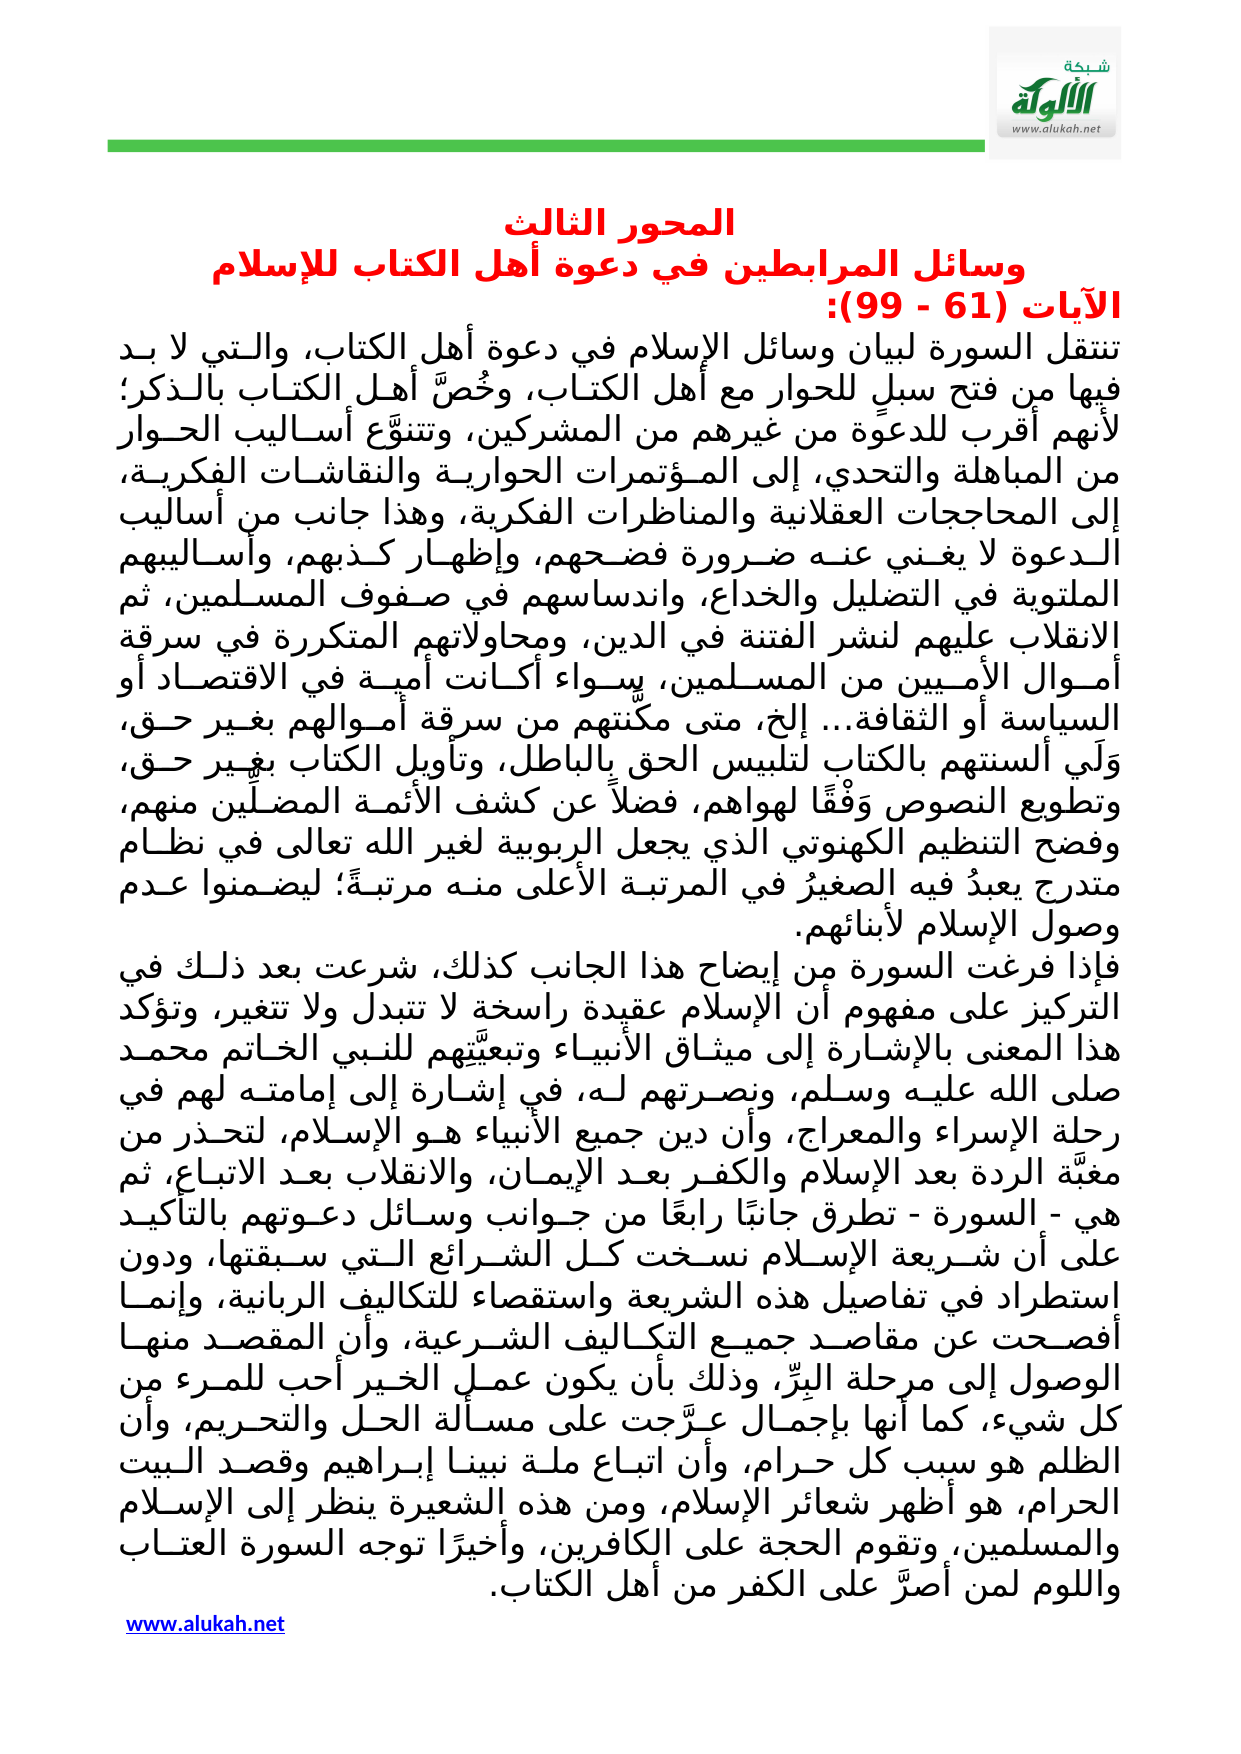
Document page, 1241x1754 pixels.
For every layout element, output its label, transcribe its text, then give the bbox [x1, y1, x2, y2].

text تنتقل السورة لبيان وسائل الإسلام في دعوة أهل الكتاب، والتي لا بد فيها من فتح سبلٍ للحوار مع أهل الكتاب، وخُصَّ أهل الكتاب بالذكر؛ لأنهم أقرب للدعوة من غيرهم من المشركين، وتتنوَّع أساليب الحوار من المباهلة والتحدي، إلى المؤتمرات الحوارية والنقاشات الفكرية، إلى المحاججات العقلانية والمناظرات الفكرية، وهذا جانب من أساليب الدعوة لا يغني عنه ضرورة فضحهم، وإظهار كذبهم، وأساليبهم الملتوية في التضليل والخداع، واندساسهم في صفوف المسلمين، ثم الانقلاب عليهم لنشر الفتنة في الدين، ومحاولاتهم المتكررة في سرقة أموال الأميين من المسلمين، سواء أكانت أمية في الاقتصاد أو السياسة أو الثقافة... إلخ، متى مكَّنتهم من سرقة أموالهم بغير حق، وَلَي ألسنتهم بالكتاب لتلبيس الحق بالباطل، وتأويل الكتاب بغير حق، وتطويع النصوص وَفْقًا لهواهم، فضلاً عن كشف الأئمة المضلِّين منهم، وفضح التنظيم الكهنوتي الذي يجعل الربوبية لغير الله تعالى في نظام متدرج يعبدُ فيه الصغيرُ في المرتبة الأعلى منه مرتبةً؛ ليضمنوا عدم وصول الإسلام لأبنائهم. [118, 326, 1122, 945]
text المحور الثالث [118, 203, 1122, 244]
text فإذا فرغت السورة من إيضاح هذا الجانب كذلك، شرعت بعد ذلك في التركيز على مفهوم أن الإسلام عقيدة راسخة لا تتبدل ولا تتغير، وتؤكد هذا المعنى بالإشارة إلى ميثاق الأنبياء وتبعيَّتِهم للنبي الخاتم محمد صلى الله عليه وسلم، ونصرتهم له، في إشارة إلى إمامته لهم في رحلة الإسراء والمعراج، وأن دين جميع الأنبياء هو الإسلام، لتحذر من مغبَّة الردة بعد الإسلام والكفر بعد الإيمان، والانقلاب بعد الاتباع، ثم هي - السورة - تطرق جانبًا رابعًا من جوانب وسائل دعوتهم بالتأكيد على أن شريعة الإسلام نسخت كل الشرائع التي سبقتها، ودون استطراد في تفاصيل هذه الشريعة واستقصاء للتكاليف الربانية، وإنما أفصحت عن مقاصد جميع التكاليف الشرعية، وأن المقصد منها الوصول إلى مرحلة البِرِّ، وذلك بأن يكون عمل الخير أحب للمرء من كل شيء، كما أنها بإجمال عرَّجت على مسألة الحل والتحريم، وأن الظلم هو سبب كل حرام، وأن اتباع ملة نبينا إبراهيم وقصد البيت الحرام، هو أظهر شعائر الإسلام، ومن هذه الشعيرة ينظر إلى الإسلام والمسلمين، وتقوم الحجة على الكافرين، وأخيرًا توجه السورة العتاب واللوم لمن أصرَّ على الكفر من أهل الكتاب. [118, 945, 1122, 1605]
text وسائل المرابطين في دعوة أهل الكتاب للإسلام [118, 244, 1122, 285]
text الآيات (61 - 99): [118, 285, 1122, 326]
